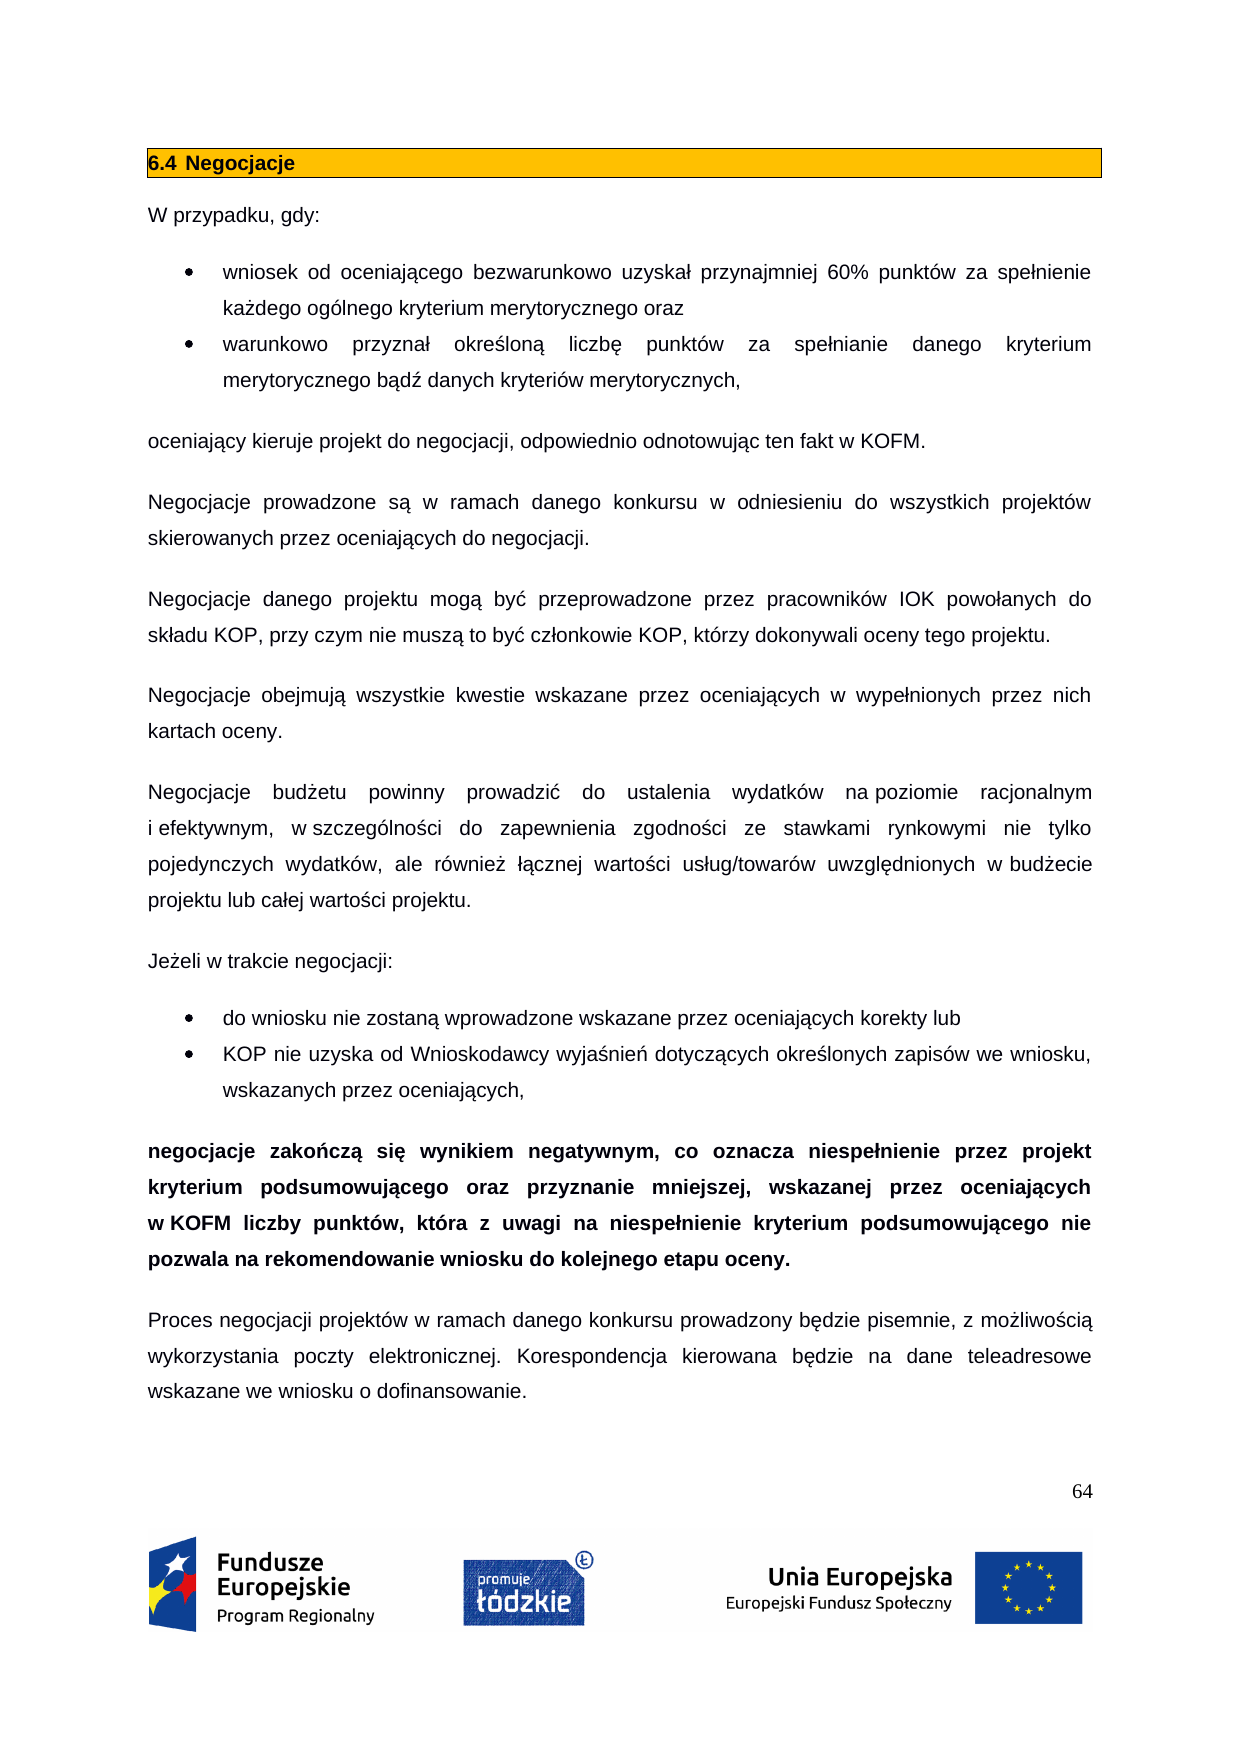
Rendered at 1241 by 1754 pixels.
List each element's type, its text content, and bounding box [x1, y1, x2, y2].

text Negocjacje danego projektu mogą być przeprowadzone przez pracowników IOK powołanych do składu KOP, przy czym nie muszą to być członkowie KOP, którzy dokonywali oceny tego projektu. [148, 586, 1092, 646]
text W przypadku, gdy: [148, 203, 1092, 227]
text Negocjacje budżetu powinny prowadzić do ustalenia wydatków na poziomie racjonalnym i efektywnym, w szczególności do zapewnienia zgodności ze stawkami rynkowymi nie tylko pojedynczych wydatków, ale również łącznej wartości usług/towarów uwzględnionych w budżecie projektu lub całej wartości projektu. [148, 780, 1092, 912]
list warunkowo przyznał określoną liczbę punktów za spełnianie danego kryterium merytorycznego bądź danych kryteriów merytorycznych, [185, 332, 1092, 392]
list do wniosku nie zostaną wprowadzone wskazane przez oceniających korekty lub [185, 1006, 1092, 1030]
picture [147, 1528, 1093, 1632]
text Negocjacje prowadzone są w ramach danego konkursu w odniesieniu do wszystkich projektów skierowanych przez oceniających do negocjacji. [148, 489, 1092, 549]
text Negocjacje obejmują wszystkie kwestie wskazane przez oceniających w wypełnionych przez nich kartach oceny. [148, 683, 1092, 743]
text negocjacje zakończą się wynikiem negatywnym, co oznacza niespełnienie przez projekt kryterium podsumowującego oraz przyznanie mniejszej, wskazanej przez oceniających w KOFM liczby punktów, która z uwagi na niespełnienie kryterium podsumowującego nie pozwala na rekomendowanie wniosku do kolejnego etapu oceny. [148, 1139, 1092, 1271]
list Negocjacje [148, 149, 1101, 177]
list wniosek od oceniającego bezwarunkowo uzyskał przynajmniej 60% punktów za spełnienie każdego ogólnego kryterium merytorycznego oraz [185, 260, 1092, 320]
text oceniający kieruje projekt do negocjacji, odpowiednio odnotowując ten fakt w KOFM. [148, 429, 1092, 453]
text Jeżeli w trakcie negocjacji: [148, 949, 1092, 973]
text Proces negocjacji projektów w ramach danego konkursu prowadzony będzie pisemnie, z możliwością wykorzystania poczty elektronicznej. Korespondencja kierowana będzie na dane teleadresowe wskazane we wniosku o dofinansowanie. [148, 1307, 1092, 1403]
list KOP nie uzyska od Wnioskodawcy wyjaśnień dotyczących określonych zapisów we wniosku, wskazanych przez oceniających, [185, 1042, 1092, 1102]
